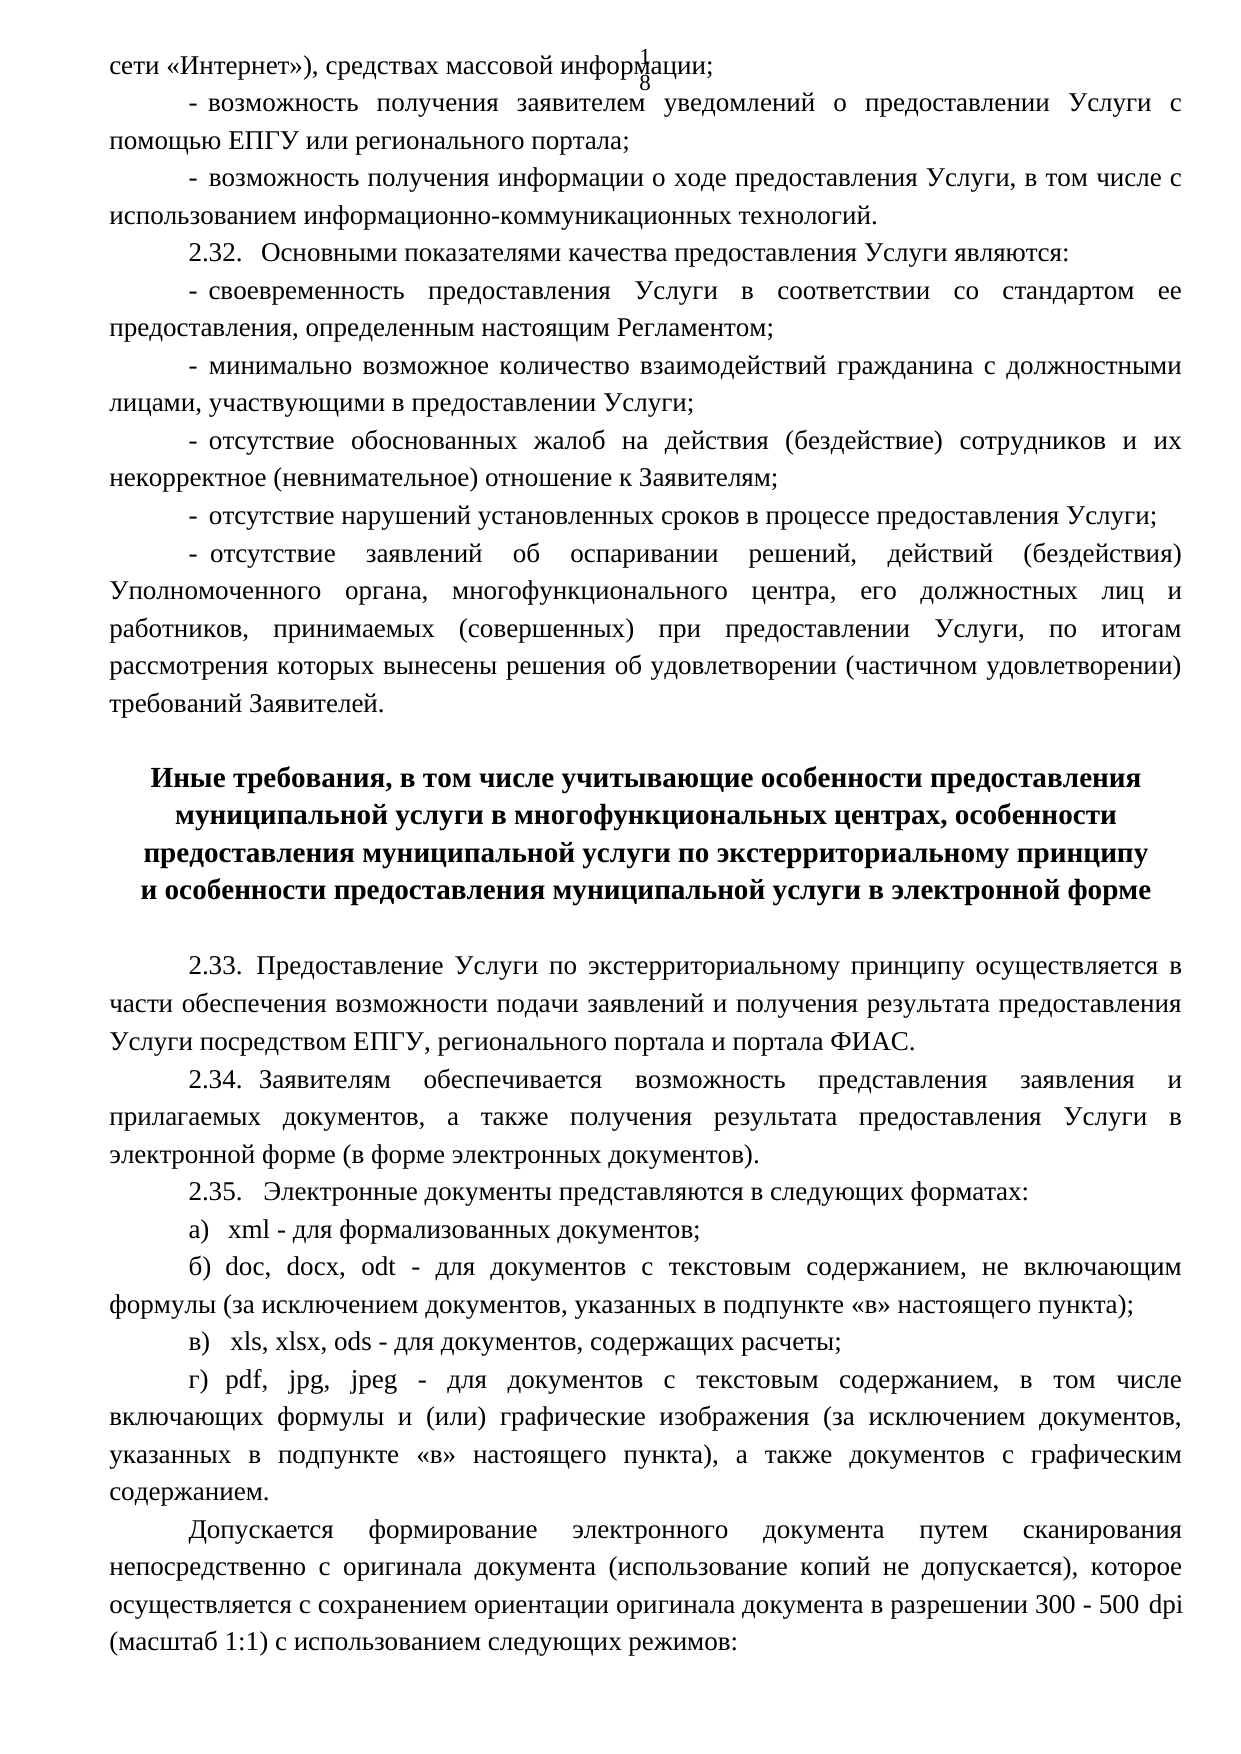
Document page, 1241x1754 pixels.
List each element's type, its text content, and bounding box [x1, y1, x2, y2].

list возможность получения информации о ходе предоставления Услуги, в том числе с использованием информационно-коммуникационных технологий. [109, 157, 1183, 232]
list отсутствие заявлений об оспаривании решений, действий (бездействия) Уполномоченного органа, многофункционального центра, его должностных лиц и работников, принимаемых (совершенных) при предоставлении Услуги, по итогам рассмотрения которых вынесены решения об удовлетворении (частичном удовлетворении) требований Заявителей. [109, 532, 1183, 720]
list Основными показателями качества предоставления Услуги являются: [109, 232, 1183, 269]
text Иные требования, в том числе учитывающие особенности предоставления муниципальной услуги в многофункциональных центрах, особенности предоставления муниципальной услуги по экстерриториальному принципу и особенности предоставления муниципальной услуги в электронной форме [109, 757, 1183, 907]
text Допускается формирование электронного документа путем сканирования непосредственно с оригинала документа (использование копий не допускается), которое осуществляется с сохранением ориентации оригинала документа в разрешении 300 - 500 dpi (масштаб 1:1) с использованием следующих режимов: [109, 1508, 1183, 1658]
text в) xls, xlsx, ods - для документов, содержащих расчеты; [109, 1321, 1183, 1358]
text г) pdf, jpg, jpeg - для документов с текстовым содержанием, в том числе включающих формулы и (или) графические изображения (за исключением документов, указанных в подпункте «в» настоящего пункта), а также документов с графическим содержанием. [109, 1358, 1183, 1508]
list минимально возможное количество взаимодействий гражданина с должностными лицами, участвующими в предоставлении Услуги; [109, 344, 1183, 419]
list отсутствие обоснованных жалоб на действия (бездействие) сотрудников и их некорректное (невнимательное) отношение к Заявителям; [109, 419, 1183, 494]
list Электронные документы представляются в следующих форматах: [109, 1171, 1183, 1208]
list возможность получения заявителем уведомлений о предоставлении Услуги с помощью ЕПГУ или регионального портала; [109, 82, 1183, 157]
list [109, 44, 1183, 82]
text а) xml - для формализованных документов; [109, 1208, 1183, 1246]
list своевременность предоставления Услуги в соответствии со стандартом ее предоставления, определенным настоящим Регламентом; [109, 269, 1183, 344]
list отсутствие нарушений установленных сроков в процессе предоставления Услуги; [109, 494, 1183, 532]
list Заявителям обеспечивается возможность представления заявления и прилагаемых документов, а также получения результата предоставления Услуги в электронной форме (в форме электронных документов). [109, 1058, 1183, 1171]
list Предоставление Услуги по экстерриториальному принципу осуществляется в части обеспечения возможности подачи заявлений и получения результата предоставления Услуги посредством ЕПГУ, регионального портала и портала ФИАС. [109, 944, 1183, 1058]
text б) doc, docx, odt - для документов с текстовым содержанием, не включающим формулы (за исключением документов, указанных в подпункте «в» настоящего пункта); [109, 1246, 1183, 1321]
